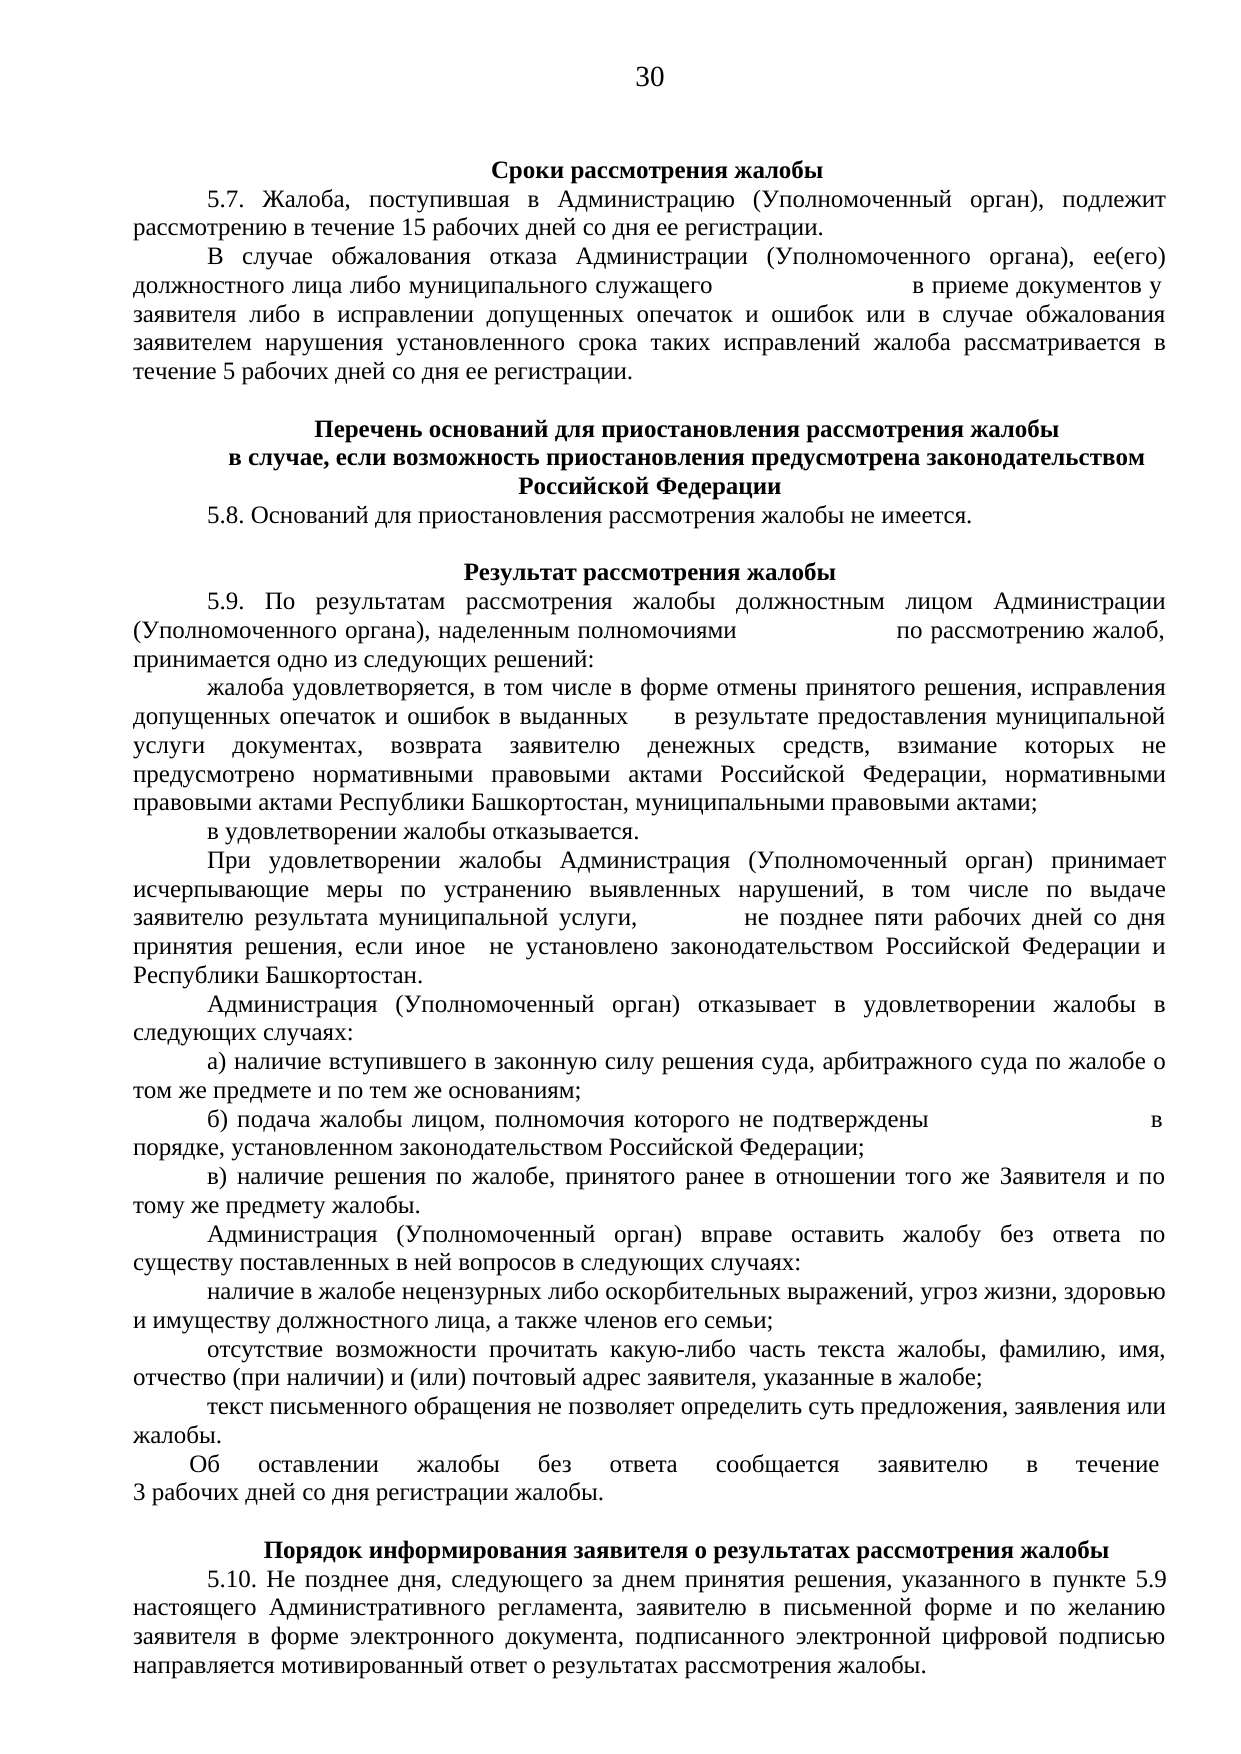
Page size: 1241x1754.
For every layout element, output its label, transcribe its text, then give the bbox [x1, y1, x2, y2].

text Об оставлении жалобы без ответа сообщается заявителю в течение 3 рабочих дней со дня регистрации жалобы. [133, 1449, 1167, 1506]
text Перечень оснований для приостановления рассмотрения жалобы [133, 414, 1167, 442]
text жалоба удовлетворяется, в том числе в форме отмены принятого решения, исправления допущенных опечаток и ошибок в выданных в результате предоставления муниципальной услуги документах, возврата заявителю денежных средств, взимание которых не предусмотрено нормативными правовыми актами Российской Федерации, нормативными правовыми актами Республики Башкортостан, муниципальными правовыми актами; [133, 672, 1167, 816]
text в удовлетворении жалобы отказывается. [133, 816, 1167, 845]
text В случае обжалования отказа Администрации (Уполномоченного органа), ее(его) должностного лица либо муниципального служащего в приеме документов у заявителя либо в исправлении допущенных опечаток и ошибок или в случае обжалования заявителем нарушения установленного срока таких исправлений жалоба рассматривается в течение 5 рабочих дней со дня ее регистрации. [133, 241, 1167, 385]
text Администрация (Уполномоченный орган) вправе оставить жалобу без ответа по существу поставленных в ней вопросов в следующих случаях: [133, 1219, 1167, 1276]
text 5.8. Оснований для приостановления рассмотрения жалобы не имеется. [133, 500, 1167, 529]
text Администрация (Уполномоченный орган) отказывает в удовлетворении жалобы в следующих случаях: [133, 989, 1167, 1046]
text Результат рассмотрения жалобы [133, 557, 1167, 586]
text 5.7. Жалоба, поступившая в Администрацию (Уполномоченный орган), подлежит рассмотрению в течение 15 рабочих дней со дня ее регистрации. [133, 184, 1167, 241]
text отсутствие возможности прочитать какую-либо часть текста жалобы, фамилию, имя, отчество (при наличии) и (или) почтовый адрес заявителя, указанные в жалобе; [133, 1334, 1167, 1391]
text а) наличие вступившего в законную силу решения суда, арбитражного суда по жалобе о том же предмете и по тем же основаниям; [133, 1046, 1167, 1104]
text наличие в жалобе нецензурных либо оскорбительных выражений, угроз жизни, здоровью и имуществу должностного лица, а также членов его семьи; [133, 1276, 1167, 1334]
text Порядок информирования заявителя о результатах рассмотрения жалобы [133, 1535, 1167, 1564]
text б) подача жалобы лицом, полномочия которого не подтверждены в порядке, установленном законодательством Российской Федерации; [133, 1104, 1167, 1161]
text Сроки рассмотрения жалобы [133, 155, 1167, 184]
text в случае, если возможность приостановления предусмотрена законодательством Российской Федерации [133, 442, 1167, 500]
text в) наличие решения по жалобе, принятого ранее в отношении того же Заявителя и по тому же предмету жалобы. [133, 1161, 1167, 1219]
text 5.9. По результатам рассмотрения жалобы должностным лицом Администрации (Уполномоченного органа), наделенным полномочиями по рассмотрению жалоб, принимается одно из следующих решений: [133, 586, 1167, 672]
text При удовлетворении жалобы Администрация (Уполномоченный орган) принимает исчерпывающие меры по устранению выявленных нарушений, в том числе по выдаче заявителю результата муниципальной услуги, не позднее пяти рабочих дней со дня принятия решения, если иное не установлено законодательством Российской Федерации и Республики Башкортостан. [133, 845, 1167, 989]
text текст письменного обращения не позволяет определить суть предложения, заявления или жалобы. [133, 1391, 1167, 1449]
text 5.10. Не позднее дня, следующего за днем принятия решения, указанного в пункте 5.9 настоящего Административного регламента, заявителю в письменной форме и по желанию заявителя в форме электронного документа, подписанного электронной цифровой подписью направляется мотивированный ответ о результатах рассмотрения жалобы. [133, 1564, 1167, 1679]
